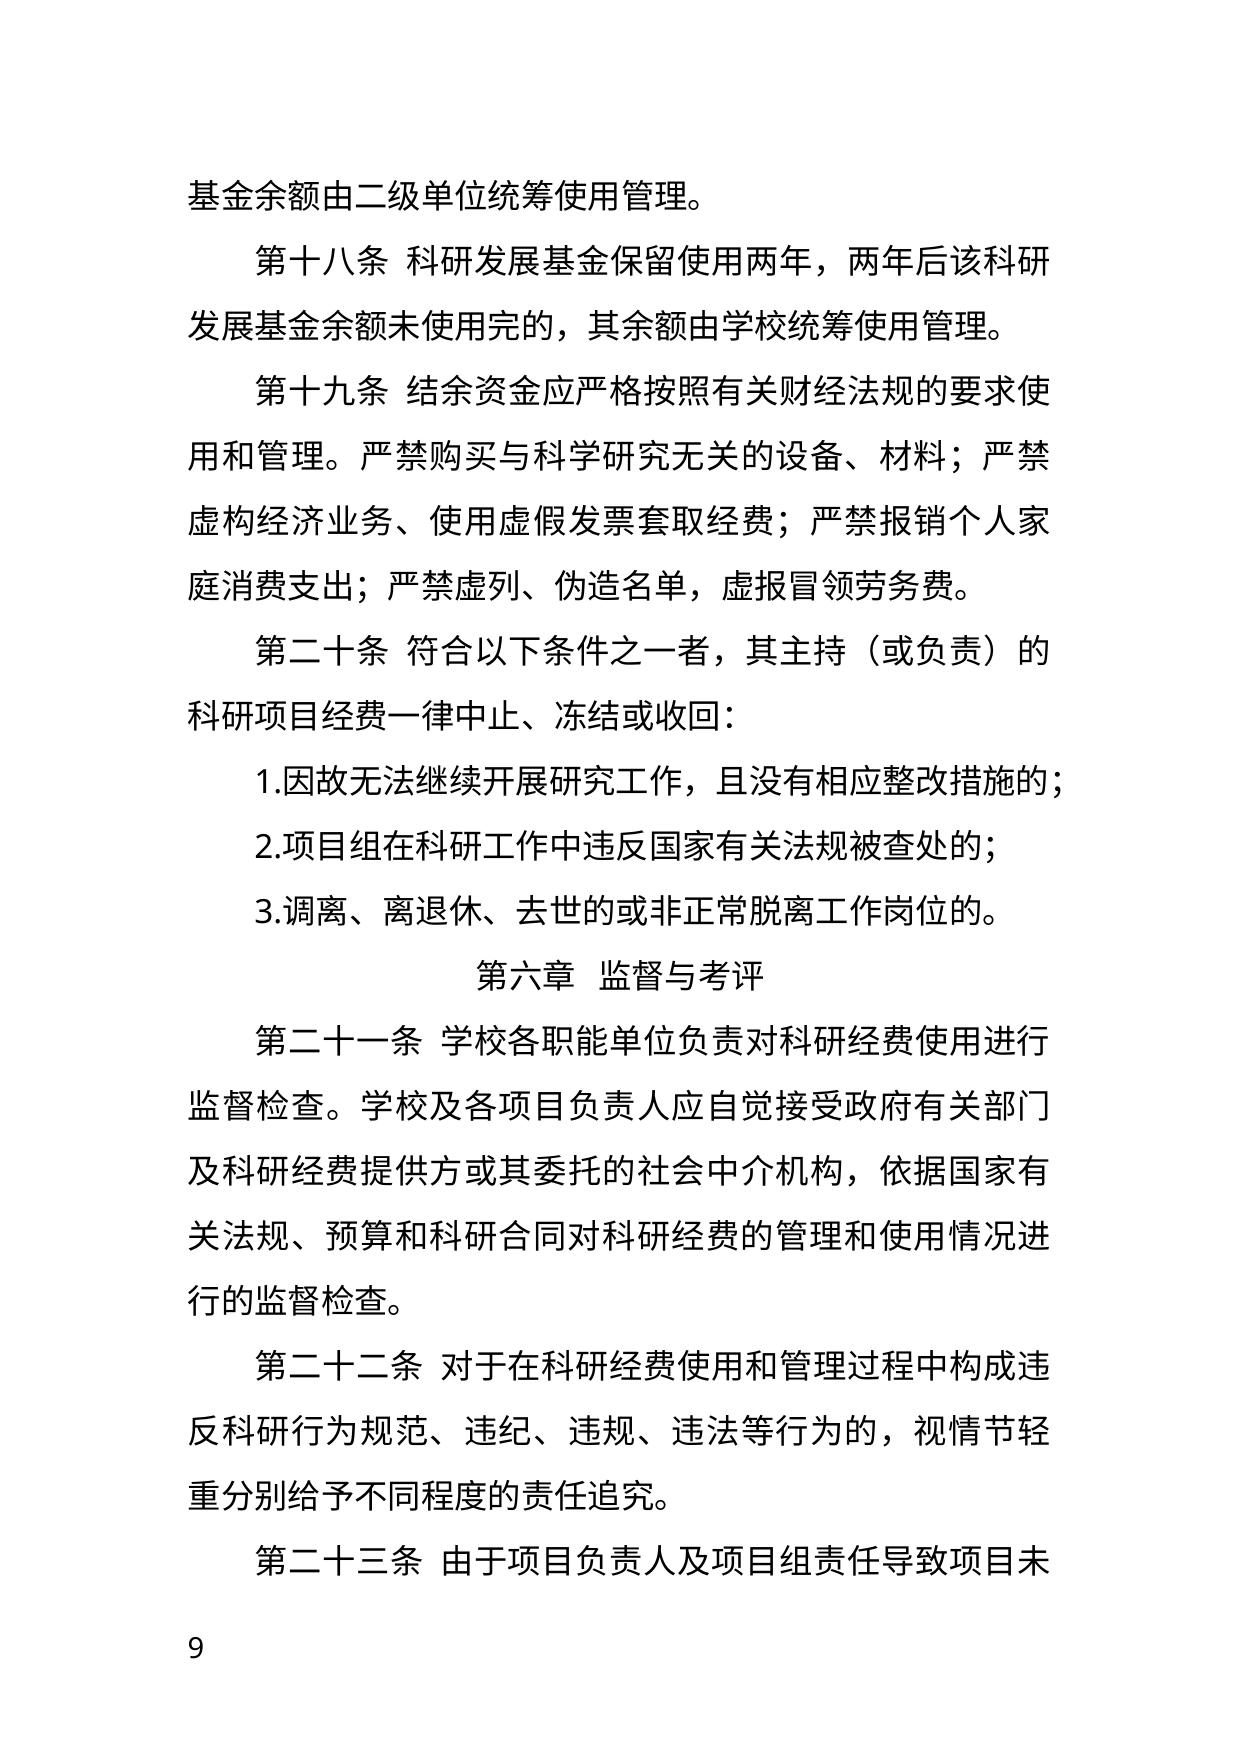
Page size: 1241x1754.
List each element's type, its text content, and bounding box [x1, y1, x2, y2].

text 3.调离、离退休、去世的或非正常脱离工作岗位的。 [187, 877, 1053, 942]
text 第六章 监督与考评 [187, 942, 1053, 1007]
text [187, 1527, 1053, 1592]
text 1.因故无法继续开展研究工作，且没有相应整改措施的； [187, 747, 1053, 812]
text 第二十二条 对于在科研经费使用和管理过程中构成违反科研行为规范、违纪、违规、违法等行为的，视情节轻重分别给予不同程度的责任追究。 [187, 1332, 1053, 1527]
text 第十九条 结余资金应严格按照有关财经法规的要求使用和管理。严禁购买与科学研究无关的设备、材料；严禁虚构经济业务、使用虚假发票套取经费；严禁报销个人家庭消费支出；严禁虚列、伪造名单，虚报冒领劳务费。 [187, 357, 1053, 617]
text 第二十条 符合以下条件之一者，其主持（或负责）的科研项目经费一律中止、冻结或收回： [187, 617, 1053, 747]
text 第十八条 科研发展基金保留使用两年，两年后该科研发展基金余额未使用完的，其余额由学校统筹使用管理。 [187, 227, 1053, 357]
text 第二十一条 学校各职能单位负责对科研经费使用进行监督检查。学校及各项目负责人应自觉接受政府有关部门及科研经费提供方或其委托的社会中介机构，依据国家有关法规、预算和科研合同对科研经费的管理和使用情况进行的监督检查。 [187, 1007, 1053, 1332]
text 2.项目组在科研工作中违反国家有关法规被查处的； [187, 812, 1053, 877]
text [187, 162, 1053, 227]
